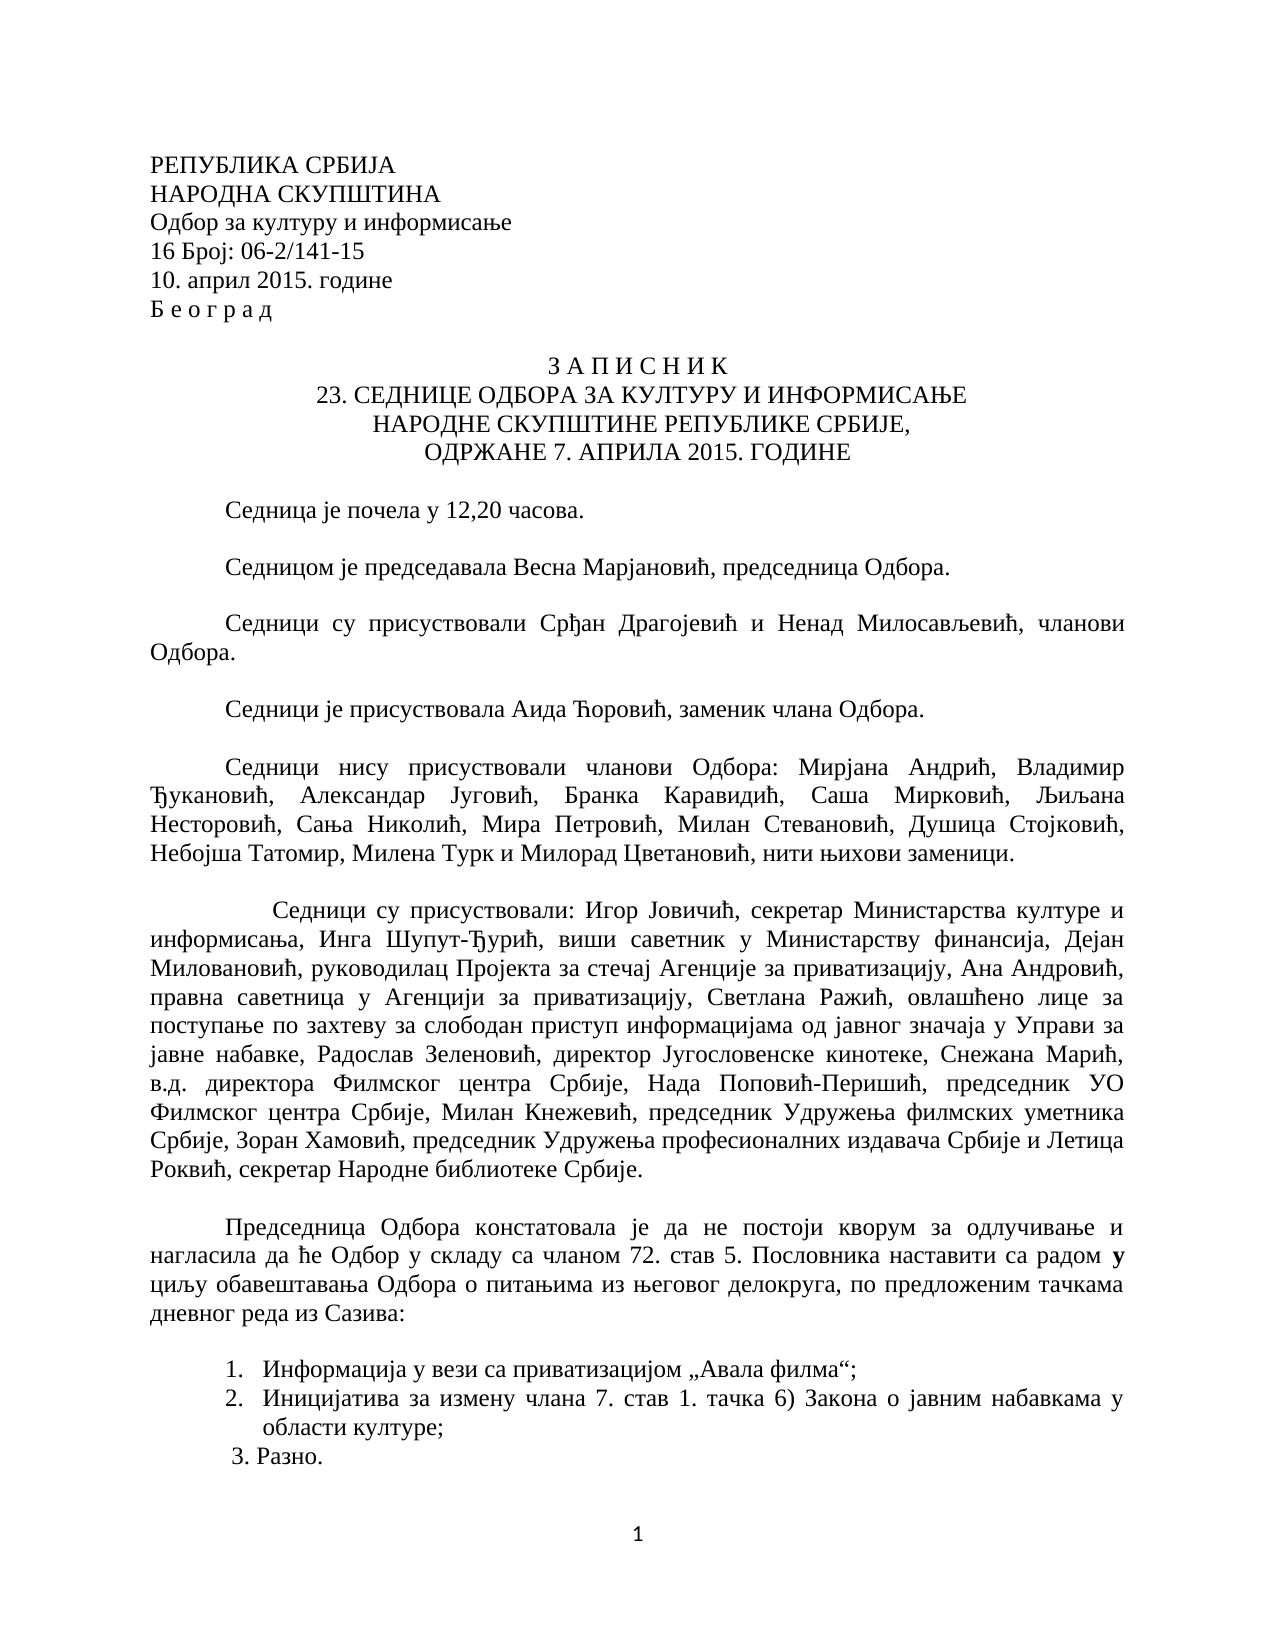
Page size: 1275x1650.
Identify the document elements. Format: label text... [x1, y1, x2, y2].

text Седници су присуствовали: Игор Јовичић, секретар Министарства културе и информисања, Инга Шупут-Ђурић, виши саветник у Министарству финансија, Дејан Миловановић, руководилац Пројекта за стечај Агенције за приватизацију, Ана Андровић, правна саветница у Агенцији за приватизацију, Светлана Ражић, овлашћено лице за поступање по захтеву за слободан приступ информацијама од јавног значаја у Управи за јавне набавке, Радослав Зеленовић, директор Југословенске кинотеке, Снежана Марић, в.д. директора Филмског центра Србије, Нада Поповић-Перишић, председник УО Филмског центра Србије, Милан Кнежевић, председник Удружења филмских уметника Србије, Зоран Хамовић, председник Удружења професионалних издавача Србије и Летица Роквић, секретар Народне библиотеке Србије. [150, 895, 1125, 1183]
text 10. aприл 2015. године [150, 265, 1125, 294]
text Седници је присуствовала Аида Ћоровић, заменик члана Одбора. [150, 694, 1125, 723]
text З А П И С Н И К [150, 351, 1125, 380]
text Седница је почела у 12,20 часова. [150, 495, 1125, 524]
text Б е о г р а д [150, 294, 1125, 322]
text 23. СЕДНИЦЕ ОДБОРА ЗА КУЛТУРУ И ИНФОРМИСАЊЕ [150, 380, 1133, 409]
text НАРОДНА СКУПШТИНА [150, 179, 1125, 207]
text Седницом је председавала Весна Марјановић, председница Одбора. [150, 552, 1125, 581]
text РЕПУБЛИКА СРБИЈА [150, 150, 1125, 179]
text Председница Одбора констатовала је да не постоји кворум за одлучивање и нагласила да ће Одбор у складу са чланом 72. став 5. Пословника наставити са радом у циљу обавештавања Одбора о питањима из његовог делокруга, по предложеним тачкама дневног реда из Сазива: [150, 1212, 1125, 1327]
list Информација у вези са приватизацијом „Авала филма“; [225, 1354, 1125, 1383]
text Седници нису присуствовали чланови Одбора: Мирјана Андрић, Владимир Ђукановић, Александар Југовић, Бранка Каравидић, Саша Мирковић, Љиљана Несторовић, Сања Николић, Мира Петровић, Милан Стевановић, Душица Стојковић, Небојша Татомир, Милена Турк и Милорад Цветановић, нити њихови заменици. [150, 752, 1125, 867]
text 16 Број: 06-2/141-15 [150, 236, 1125, 265]
text Седници су присуствовали Срђан Драгојевић и Ненад Милосављевић, чланови Одбора. [150, 608, 1125, 666]
text 3. Разно. [150, 1441, 1125, 1469]
text ОДРЖАНЕ 7. АПРИЛА 2015. ГОДИНЕ [150, 437, 1125, 466]
text Одбор за културу и информисање [150, 207, 1125, 236]
list Иницијатива за измену члана 7. став 1. тачка 6) Закона о јавним набавкама у области културе; [225, 1383, 1125, 1441]
text НАРОДНЕ СКУПШТИНЕ РЕПУБЛИКЕ СРБИЈЕ, [150, 409, 1133, 437]
